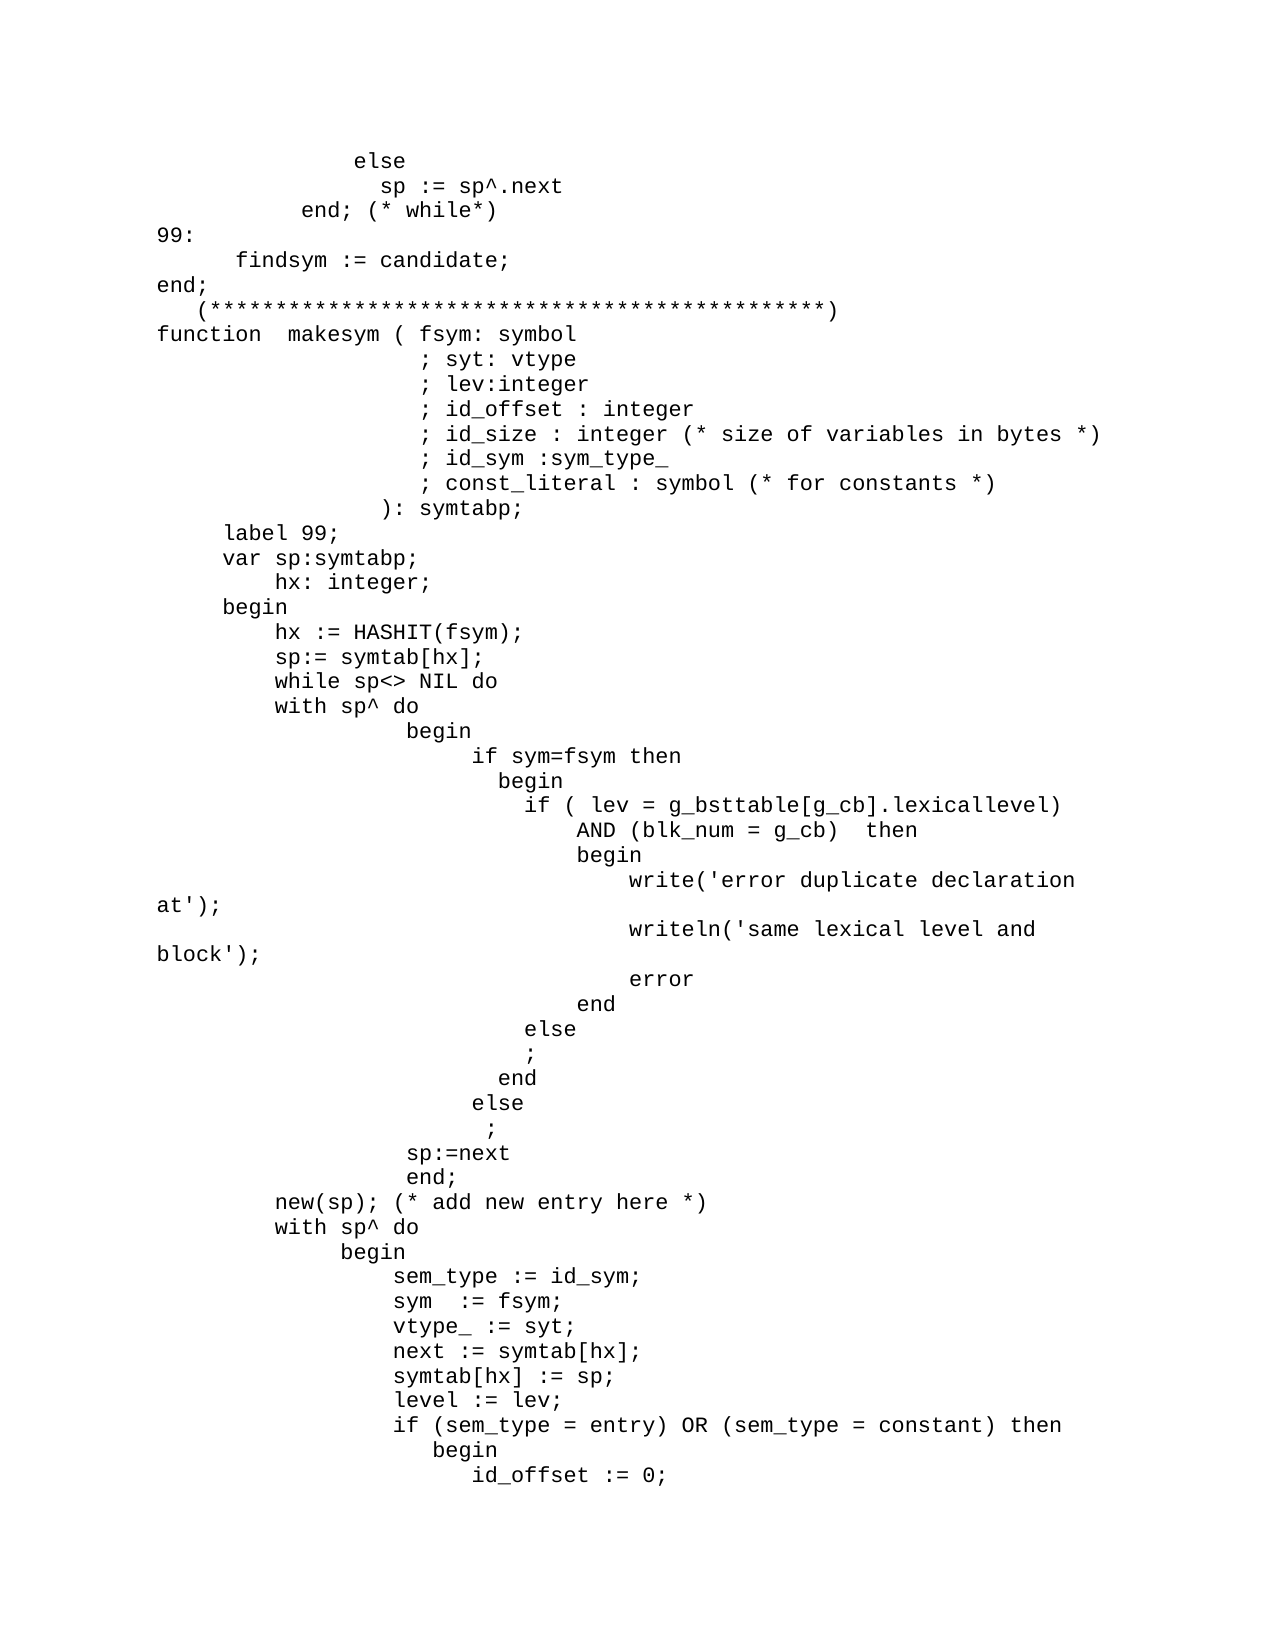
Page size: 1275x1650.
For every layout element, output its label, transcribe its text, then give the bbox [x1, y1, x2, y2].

text while sp<> NIL do [156, 671, 1118, 695]
text 99: [156, 224, 1118, 249]
text vtype_ := syt; [156, 1315, 1118, 1340]
text begin [156, 720, 1118, 745]
text next := symtab[hx]; [156, 1340, 1118, 1365]
text with sp^ do [156, 695, 1118, 720]
text ): symtabp; [156, 497, 1118, 522]
text begin [156, 596, 1118, 621]
text level := lev; [156, 1389, 1118, 1414]
text symtab[hx] := sp; [156, 1365, 1118, 1389]
text hx: integer; [156, 571, 1118, 596]
text sp:= symtab[hx]; [156, 646, 1118, 671]
text end; [156, 1166, 1118, 1191]
text else [156, 1092, 1118, 1117]
text sym := fsym; [156, 1290, 1118, 1315]
text id_offset := 0; [156, 1464, 1118, 1489]
text ; syt: vtype [156, 348, 1118, 373]
text with sp^ do [156, 1216, 1118, 1241]
text label 99; [156, 522, 1118, 547]
text sem_type := id_sym; [156, 1266, 1118, 1290]
text new(sp); (* add new entry here *) [156, 1191, 1118, 1216]
text AND (blk_num = g_cb) then [156, 819, 1118, 844]
text write('error duplicate declaration at'); [156, 869, 1118, 918]
text end [156, 993, 1118, 1018]
text else [156, 150, 1118, 175]
text function makesym ( fsym: symbol [156, 323, 1118, 348]
text ; id_sym :sym_type_ [156, 447, 1118, 472]
text hx := HASHIT(fsym); [156, 621, 1118, 646]
text begin [156, 770, 1118, 794]
text findsym := candidate; [156, 249, 1118, 274]
text ; [156, 1042, 1118, 1067]
text else [156, 1018, 1118, 1042]
text error [156, 968, 1118, 993]
text end; [156, 274, 1118, 299]
text begin [156, 1439, 1118, 1464]
text end; (* while*) [156, 199, 1118, 224]
text ; id_size : integer (* size of variables in bytes *) [156, 423, 1118, 447]
text sp:=next [156, 1142, 1118, 1166]
text end [156, 1067, 1118, 1092]
text ; [156, 1117, 1118, 1142]
text writeln('same lexical level and block'); [156, 918, 1118, 968]
text ; lev:integer [156, 373, 1118, 398]
text var sp:symtabp; [156, 547, 1118, 571]
text ; const_literal : symbol (* for constants *) [156, 472, 1118, 497]
text begin [156, 844, 1118, 869]
text if sym=fsym then [156, 745, 1118, 770]
text (***********************************************) [156, 299, 1118, 323]
text ; id_offset : integer [156, 398, 1118, 423]
text begin [156, 1241, 1118, 1266]
text if ( lev = g_bsttable[g_cb].lexicallevel) [156, 794, 1118, 819]
text if (sem_type = entry) OR (sem_type = constant) then [156, 1414, 1118, 1439]
text sp := sp^.next [156, 175, 1118, 199]
